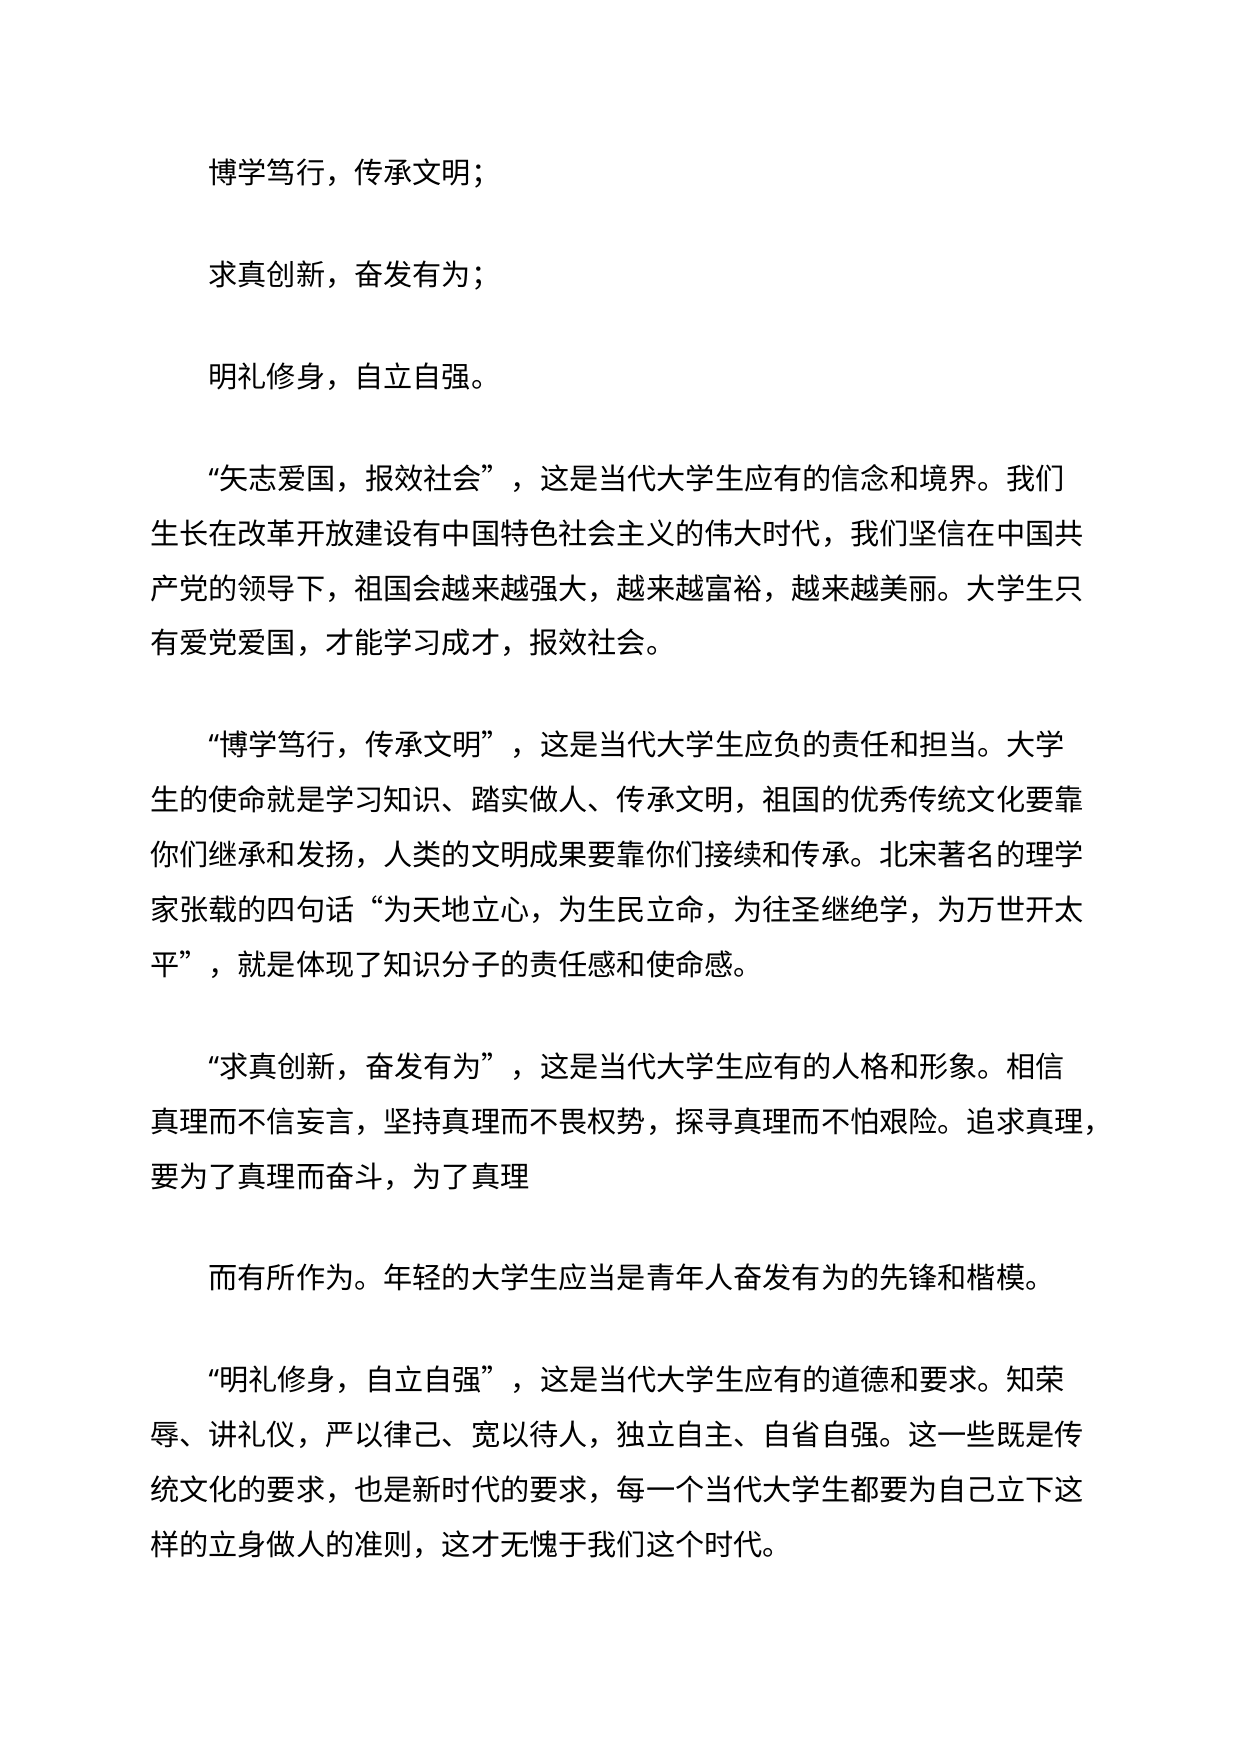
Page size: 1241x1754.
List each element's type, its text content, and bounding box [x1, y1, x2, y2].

text 而有所作为。年轻的大学生应当是青年人奋发有为的先锋和楷模。 [150, 1255, 1090, 1297]
text “矢志爱国，报效社会”，这是当代大学生应有的信念和境界。我们生长在改革开放建设有中国特色社会主义的伟大时代，我们坚信在中国共产党的领导下，祖国会越来越强大，越来越富裕，越来越美丽。大学生只有爱党爱国，才能学习成才，报效社会。 [150, 455, 1090, 662]
text 求真创新，奋发有为； [150, 252, 1090, 294]
text “求真创新，奋发有为”，这是当代大学生应有的人格和形象。相信真理而不信妄言，坚持真理而不畏权势，探寻真理而不怕艰险。追求真理，要为了真理而奋斗，为了真理 [150, 1043, 1090, 1196]
text 明礼修身，自立自强。 [150, 353, 1090, 396]
text “博学笃行，传承文明”，这是当代大学生应负的责任和担当。大学生的使命就是学习知识、踏实做人、传承文明，祖国的优秀传统文化要靠你们继承和发扬，人类的文明成果要靠你们接续和传承。北宋著名的理学家张载的四句话“为天地立心，为生民立命，为往圣继绝学，为万世开太平”，就是体现了知识分子的责任感和使命感。 [150, 722, 1090, 984]
text “明礼修身，自立自强”，这是当代大学生应有的道德和要求。知荣辱、讲礼仪，严以律己、宽以待人，独立自主、自省自强。这一些既是传统文化的要求，也是新时代的要求，每一个当代大学生都要为自己立下这样的立身做人的准则，这才无愧于我们这个时代。 [150, 1357, 1090, 1564]
text 博学笃行，传承文明； [150, 150, 1090, 192]
